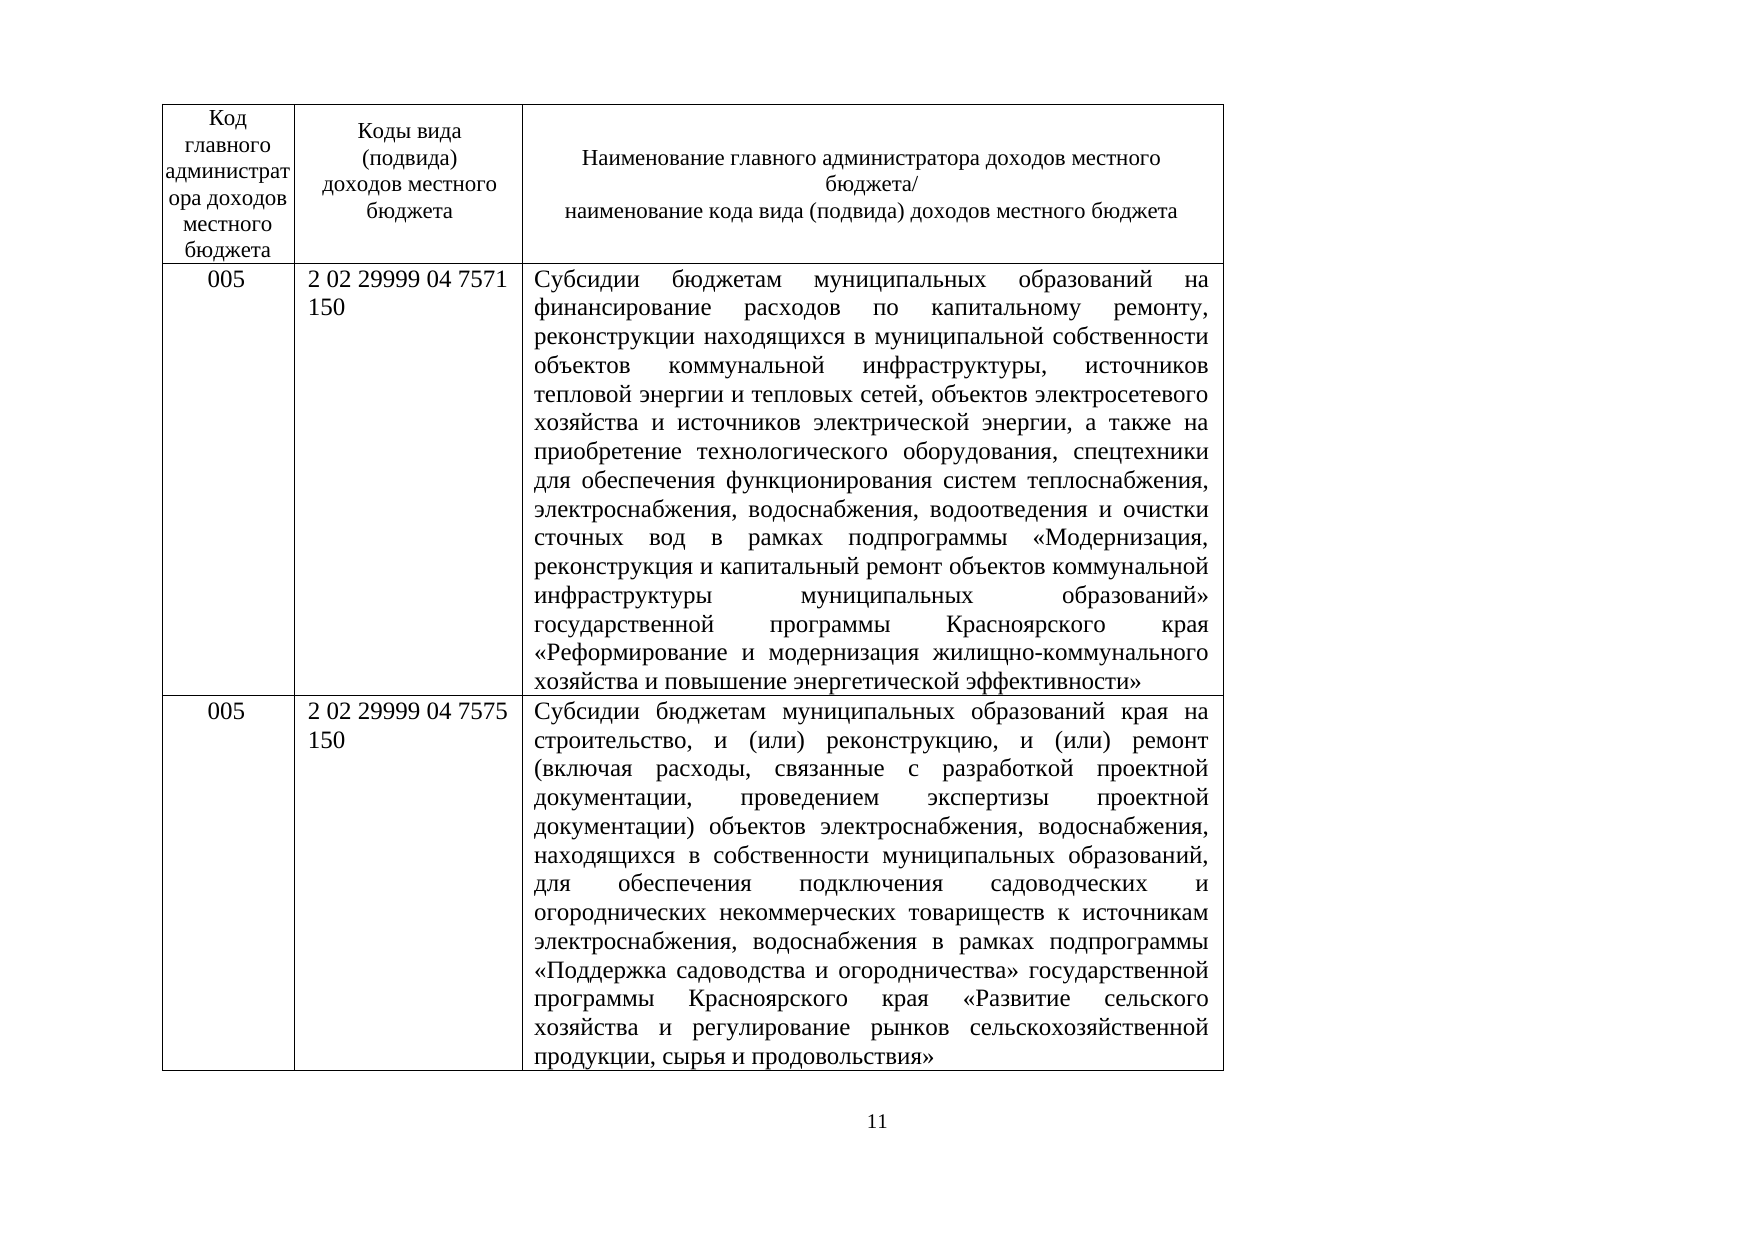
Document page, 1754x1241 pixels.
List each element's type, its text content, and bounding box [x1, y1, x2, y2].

table_cell 005 [163, 696, 294, 1070]
table_cell 005 [163, 264, 294, 695]
table_cell 2 02 29999 04 7571 150 [295, 264, 522, 695]
table_header Коды вида (подвида) доходов местного бюджета [295, 105, 522, 263]
table_cell Субсидии бюджетам муниципальных образований на финансирование расходов по капитальному ремонту, реконструкции находящихся в муниципальной собственности объектов коммунальной инфраструктуры, источников тепловой энергии и тепловых сетей, объектов электросетевого хозяйства и источников электрической энергии, а также на приобретение технологического оборудования, спецтехники для обеспечения функционирования систем теплоснабжения, электроснабжения, водоснабжения, водоотведения и очистки сточных вод в рамках подпрограммы «Модернизация, реконструкция и капитальный ремонт объектов коммунальной инфраструктуры муниципальных образований» государственной программы Красноярского края «Реформирование и модернизация жилищно-коммунального хозяйства и повышение энергетической эффективности» [523, 264, 1223, 695]
table_header Код главного администратора доходов местного бюджета [163, 105, 294, 263]
table_cell 2 02 29999 04 7575 150 [295, 696, 522, 1070]
table_cell Субсидии бюджетам муниципальных образований края на строительство, и (или) реконструкцию, и (или) ремонт (включая расходы, связанные с разработкой проектной документации, проведением экспертизы проектной документации) объектов электроснабжения, водоснабжения, находящихся в собственности муниципальных образований, для обеспечения подключения садоводческих и огороднических некоммерческих товариществ к источникам электроснабжения, водоснабжения в рамках подпрограммы «Поддержка садоводства и огородничества» государственной программы Красноярского края «Развитие сельского хозяйства и регулирование рынков сельскохозяйственной продукции, сырья и продовольствия» [523, 696, 1223, 1070]
table_header Наименование главного администратора доходов местного бюджета/ наименование кода вида (подвида) доходов местного бюджета [523, 105, 1223, 263]
